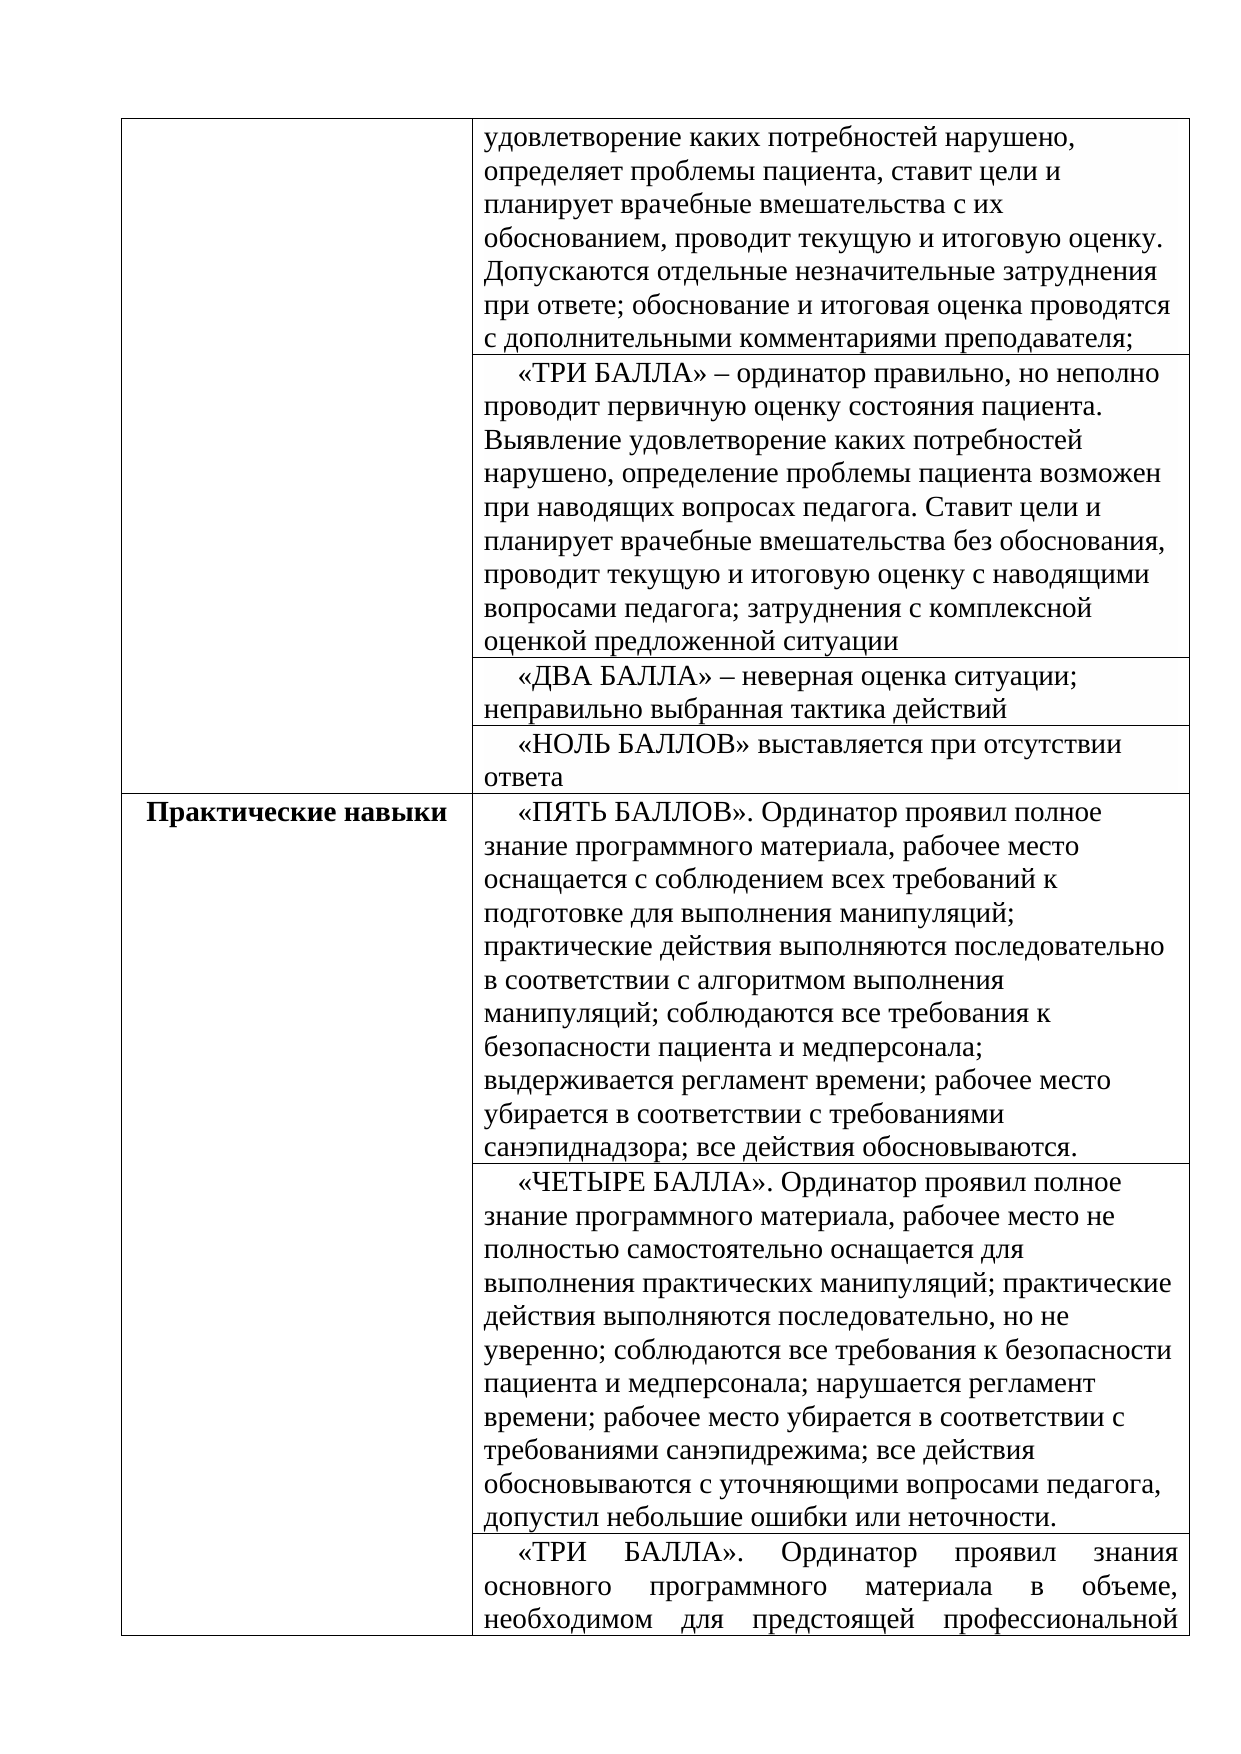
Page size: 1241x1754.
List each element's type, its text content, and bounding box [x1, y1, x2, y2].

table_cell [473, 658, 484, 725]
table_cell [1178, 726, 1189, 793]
table_cell Практические навыки [122, 794, 472, 1635]
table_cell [473, 1534, 1189, 1635]
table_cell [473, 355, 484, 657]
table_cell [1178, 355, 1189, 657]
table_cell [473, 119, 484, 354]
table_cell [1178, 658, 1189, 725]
table_cell «ПЯТЬ БАЛЛОВ». Ординатор проявил полное знание программного материала, рабочее место оснащается с соблюдением всех требований к подготовке для выполнения манипуляций; практические действия выполняются последовательно в соответствии с алгоритмом выполнения манипуляций; соблюдаются все требования к безопасности пациента и медперсонала; выдерживается регламент времени; рабочее место убирается в соответствии с требованиями санэпиднадзора; все действия обосновываются. [473, 794, 1189, 1163]
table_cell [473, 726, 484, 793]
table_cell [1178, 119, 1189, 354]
table_cell «ЧЕТЫРЕ БАЛЛА». Ординатор проявил полное знание программного материала, рабочее место не полностью самостоятельно оснащается для выполнения практических манипуляций; практические действия выполняются последовательно, но не уверенно; соблюдаются все требования к безопасности пациента и медперсонала; нарушается регламент времени; рабочее место убирается в соответствии с требованиями санэпидрежима; все действия обосновываются с уточняющими вопросами педагога, допустил небольшие ошибки или неточности. [473, 1164, 1189, 1533]
